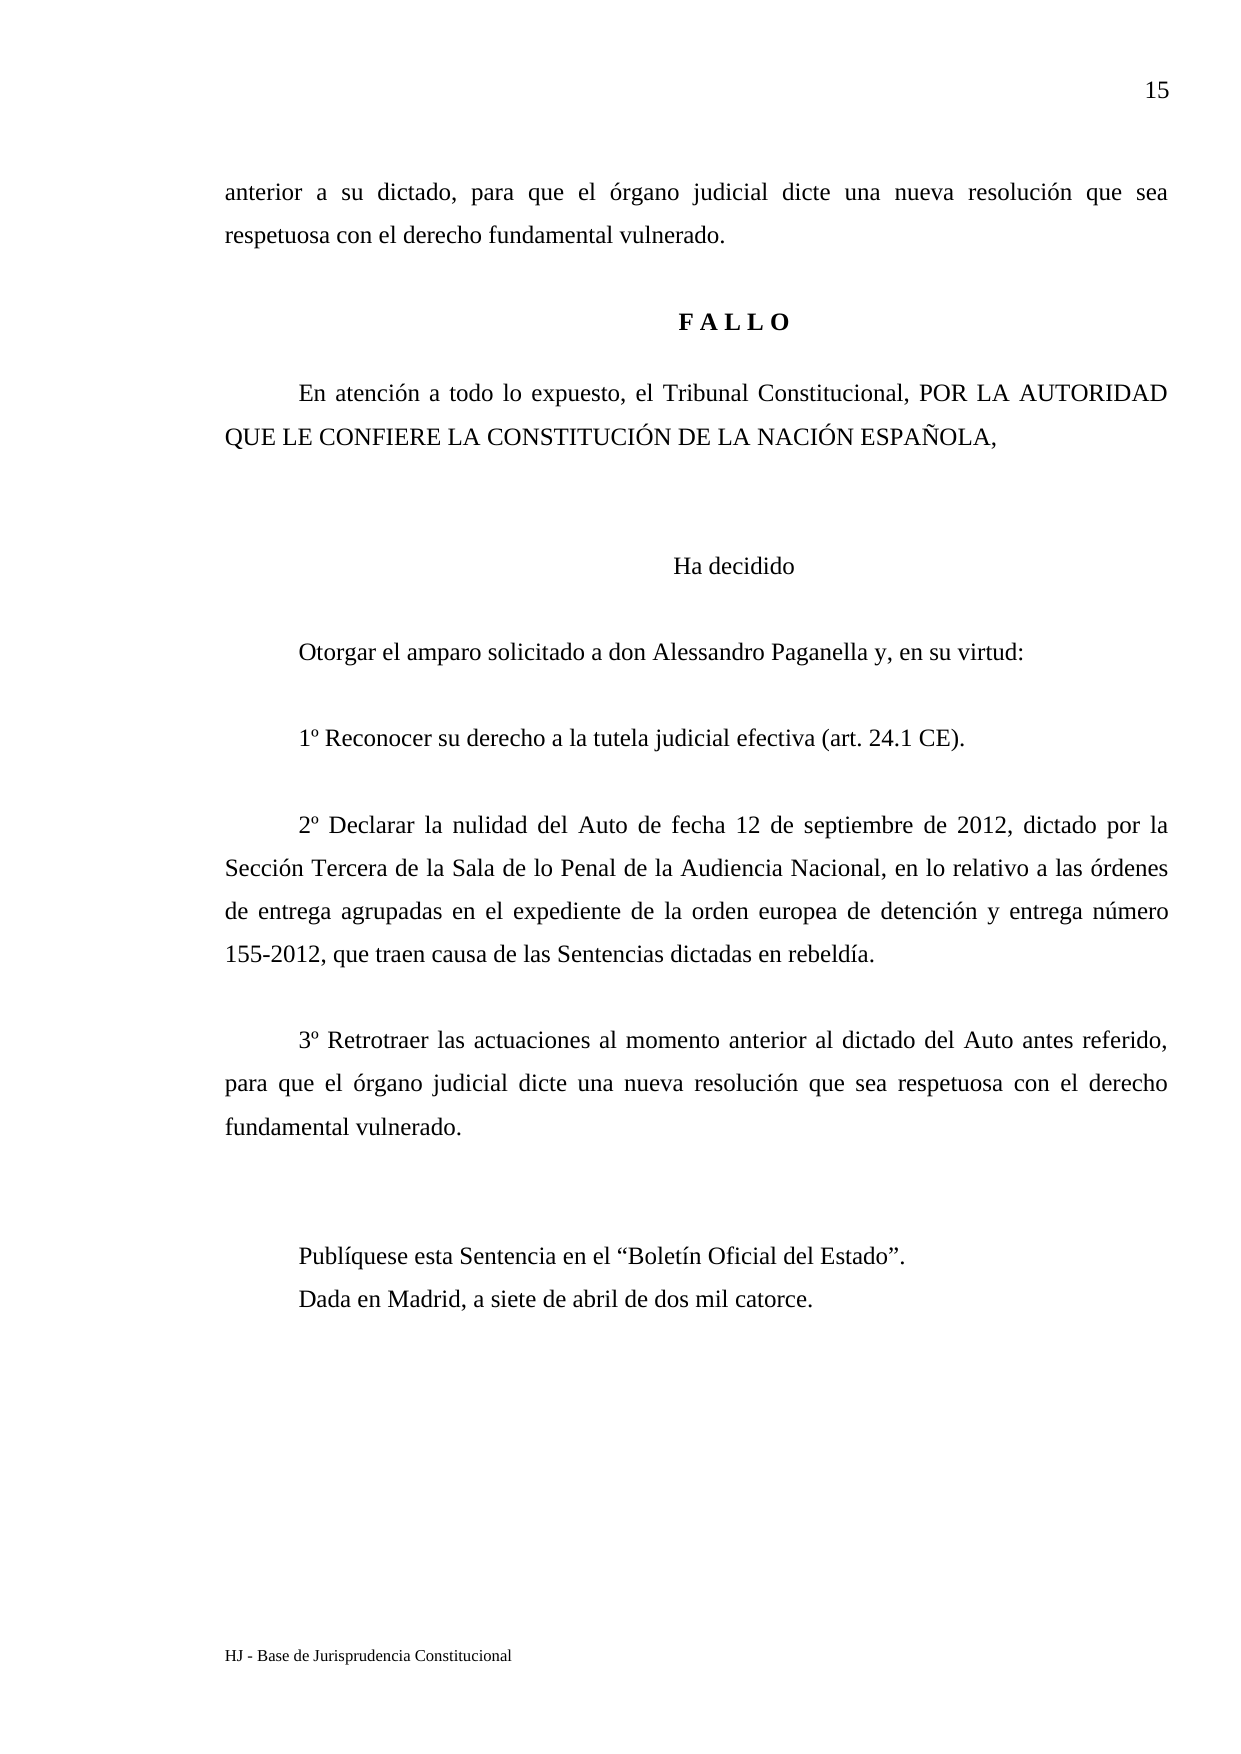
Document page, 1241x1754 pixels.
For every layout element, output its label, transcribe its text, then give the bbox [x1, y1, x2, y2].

text Publíquese esta Sentencia en el “Boletín Oficial del Estado”. [224, 1241, 1169, 1270]
subtitle F A L L O [224, 307, 1169, 335]
text Ha decidido [224, 551, 1169, 580]
text 3º Retrotraer las actuaciones al momento anterior al dictado del Auto antes referido, para que el órgano judicial dicte una nueva resolución que sea respetuosa con el derecho fundamental vulnerado. [224, 1025, 1169, 1140]
text En atención a todo lo expuesto, el Tribunal Constitucional, POR LA AUTORIDAD QUE LE CONFIERE LA CONSTITUCIÓN DE LA NACIÓN ESPAÑOLA, [224, 378, 1169, 450]
text 1º Reconocer su derecho a la tutela judicial efectiva (art. 24.1 CE). [224, 723, 1169, 752]
text Dada en Madrid, a siete de abril de dos mil catorce. [224, 1284, 1169, 1313]
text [224, 177, 1169, 249]
text Otorgar el amparo solicitado a don Alessandro Paganella y, en su virtud: [224, 637, 1169, 666]
text 2º Declarar la nulidad del Auto de fecha 12 de septiembre de 2012, dictado por la Sección Tercera de la Sala de lo Penal de la Audiencia Nacional, en lo relativo a las órdenes de entrega agrupadas en el expediente de la orden europea de detención y entrega número 155-2012, que traen causa de las Sentencias dictadas en rebeldía. [224, 810, 1169, 968]
